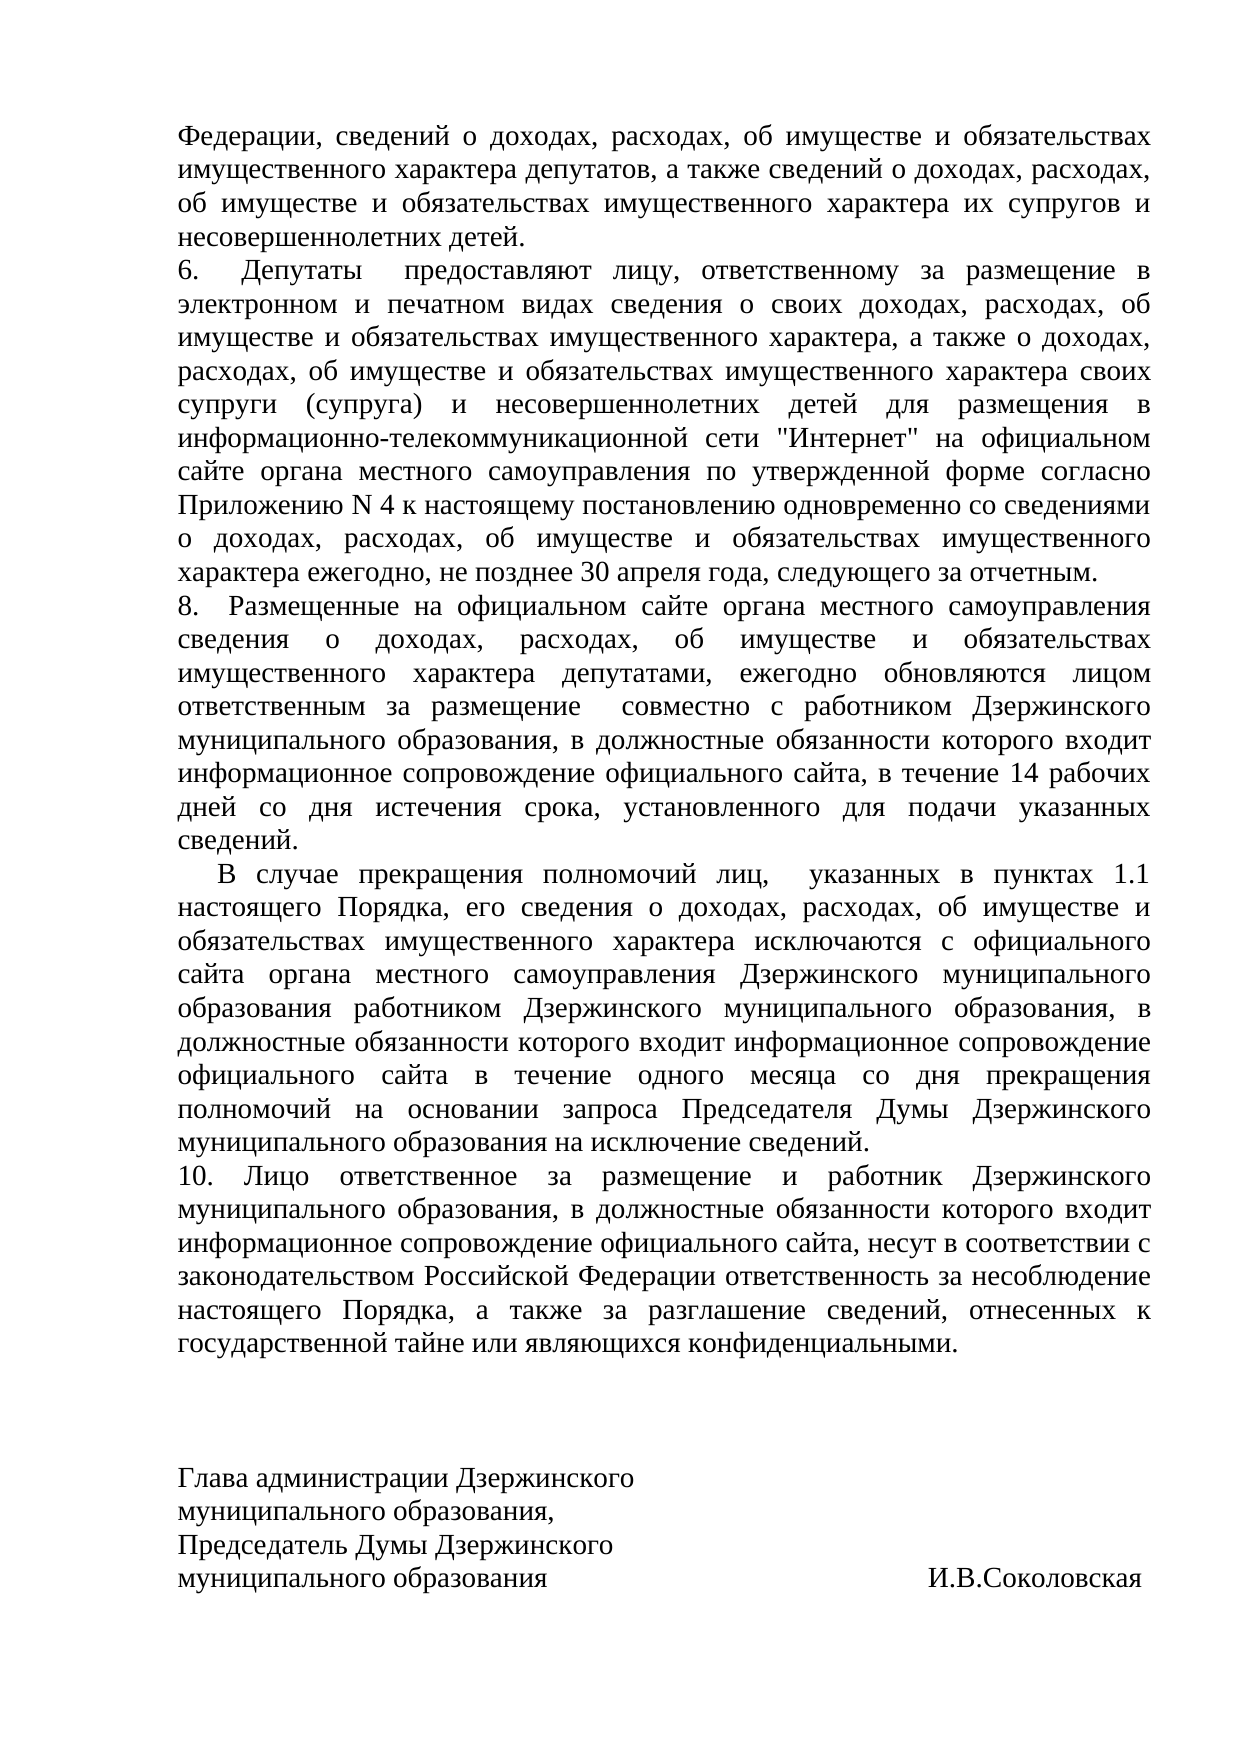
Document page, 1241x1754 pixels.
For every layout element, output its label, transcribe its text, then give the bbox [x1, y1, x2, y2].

text муниципального образования И.В.Соколовская [177, 1560, 1152, 1594]
text муниципального образования, [177, 1493, 1152, 1527]
text В случае прекращения полномочий лиц, указанных в пунктах 1.1 настоящего Порядка, его сведения о доходах, расходах, об имуществе и обязательствах имущественного характера исключаются с официального сайта органа местного самоуправления Дзержинского муниципального образования работником Дзержинского муниципального образования, в должностные обязанности которого входит информационное сопровождение официального сайта в течение одного месяца со дня прекращения полномочий на основании запроса Председателя Думы Дзержинского муниципального образования на исключение сведений. [177, 856, 1152, 1158]
text 10. Лицо ответственное за размещение и работник Дзержинского муниципального образования, в должностные обязанности которого входит информационное сопровождение официального сайта, несут в соответствии с законодательством Российской Федерации ответственность за несоблюдение настоящего Порядка, а также за разглашение сведений, отнесенных к государственной тайне или являющихся конфиденциальными. [177, 1158, 1152, 1359]
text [177, 118, 1152, 252]
text 8. Размещенные на официальном сайте органа местного самоуправления сведения о доходах, расходах, об имуществе и обязательствах имущественного характера депутатами, ежегодно обновляются лицом ответственным за размещение совместно с работником Дзержинского муниципального образования, в должностные обязанности которого входит информационное сопровождение официального сайта, в течение 14 рабочих дней со дня истечения срока, установленного для подачи указанных сведений. [177, 588, 1152, 856]
text Председатель Думы Дзержинского [177, 1527, 1152, 1560]
text 6. Депутаты предоставляют лицу, ответственному за размещение в электронном и печатном видах сведения о своих доходах, расходах, об имуществе и обязательствах имущественного характера, а также о доходах, расходах, об имуществе и обязательствах имущественного характера своих супруги (супруга) и несовершеннолетних детей для размещения в информационно-телекоммуникационной сети "Интернет" на официальном сайте органа местного самоуправления по утвержденной форме согласно Приложению N 4 к настоящему постановлению одновременно со сведениями о доходах, расходах, об имуществе и обязательствах имущественного характера ежегодно, не позднее 30 апреля года, следующего за отчетным. [177, 252, 1152, 588]
text Глава администрации Дзержинского [177, 1460, 1152, 1493]
